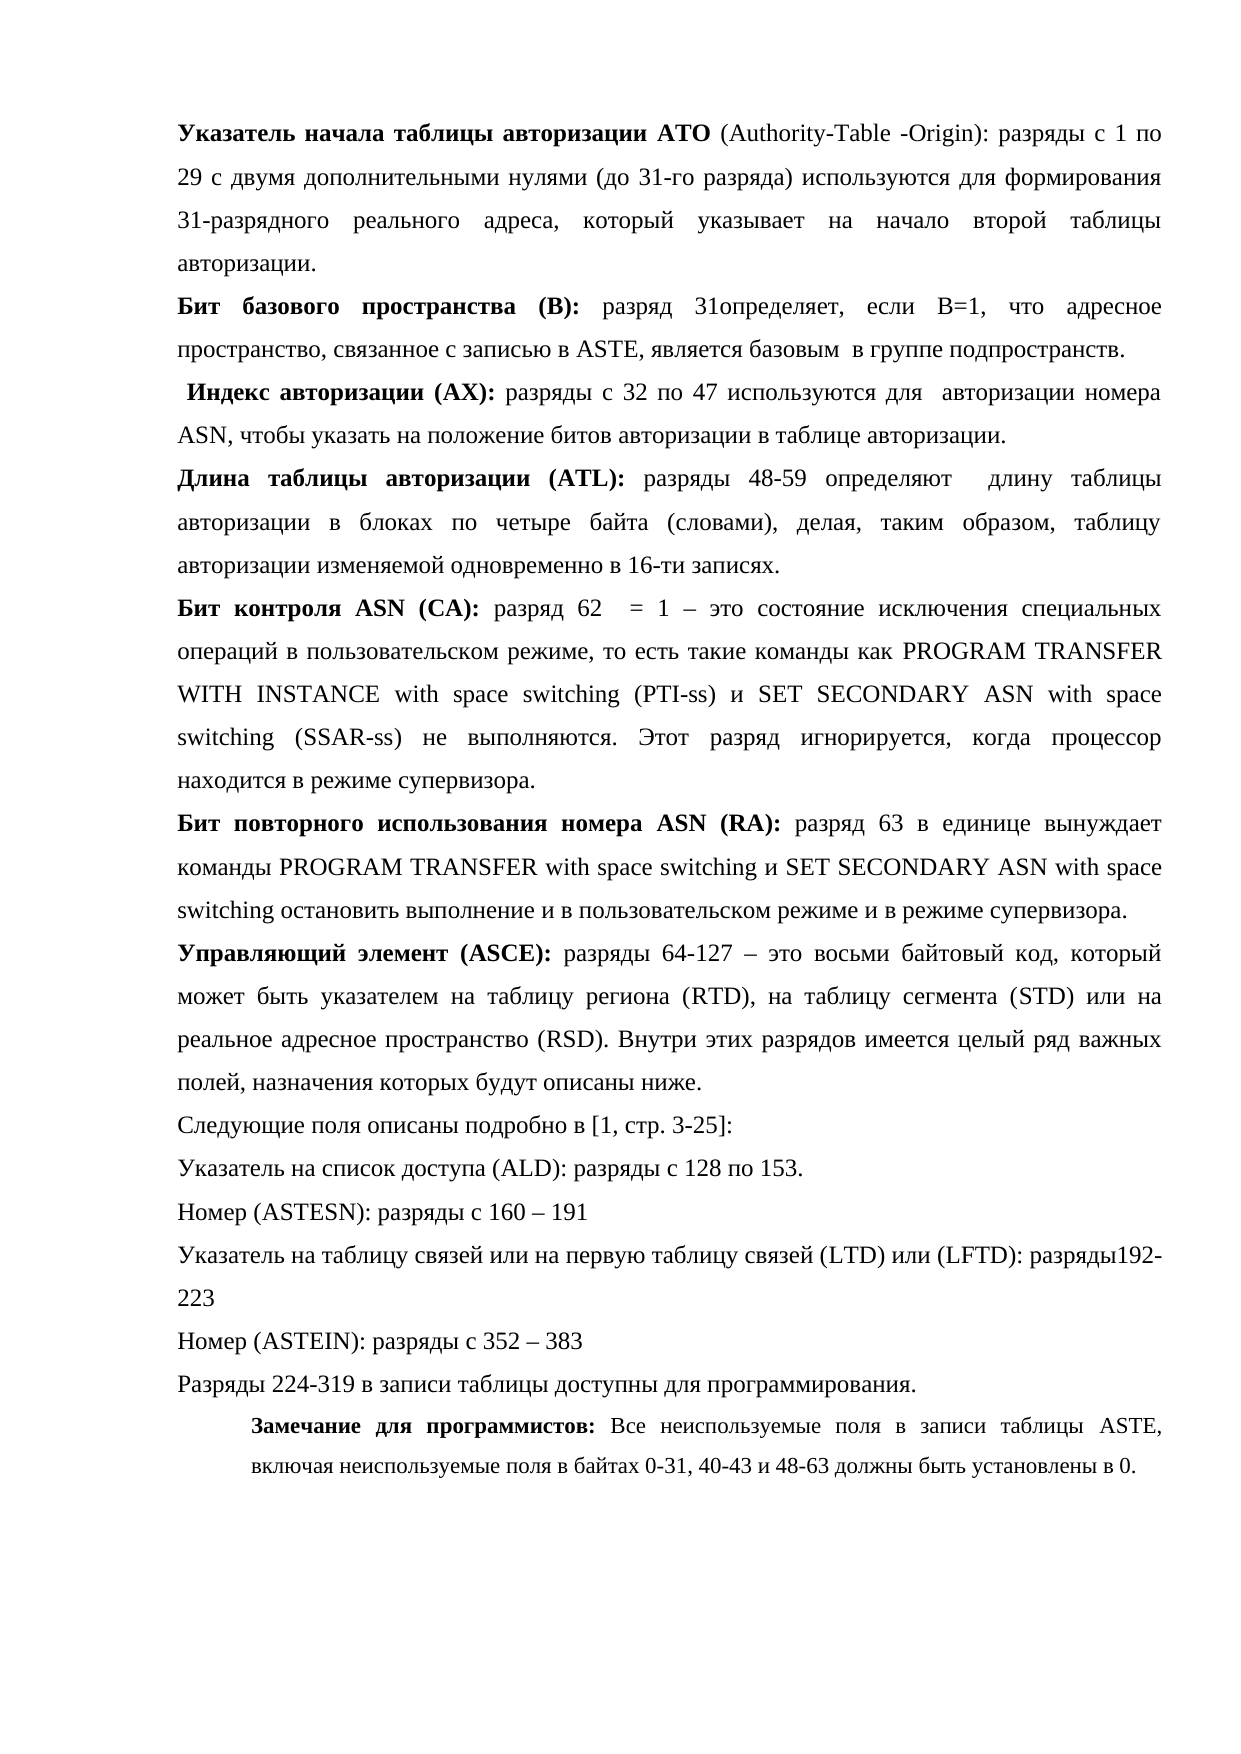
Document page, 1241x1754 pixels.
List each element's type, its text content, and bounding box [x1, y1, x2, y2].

text Номер (ASTEIN): разряды с 352 – 383 [177, 1326, 1162, 1355]
text Указатель на таблицу связей или на первую таблицу связей (LTD) или (LFTD): разряды192-223 [177, 1240, 1162, 1312]
text Управляющий элемент (ASCE): разряды 64-127 – это восьми байтовый код, который может быть указателем на таблицу региона (RTD), на таблицу сегмента (STD) или на реальное адресное пространство (RSD). Внутри этих разрядов имеется целый ряд важных полей, назначения которых будут описаны ниже. [177, 938, 1162, 1096]
text Номер (ASTESN): разряды с 160 – 191 [177, 1197, 1162, 1225]
text Указатель на список доступа (ALD): разряды с 128 по 153. [177, 1153, 1162, 1182]
text Указатель начала таблицы авторизации ATO (Authority-Table -Origin): разряды с 1 по 29 c двумя дополнительными нулями (до 31-го разряда) используются для формирования 31-разрядного реального адреса, который указывает на начало второй таблицы авторизации. [177, 118, 1162, 277]
text Бит повторного использования номера ASN (RA): разряд 63 в единице вынуждает команды PROGRAM TRANSFER with space switching и SET SECONDARY ASN with space switching остановить выполнение и в пользовательском режиме и в режиме супервизора. [177, 808, 1162, 923]
text Следующие поля описаны подробно в [1, стр. 3-25]: [177, 1110, 1162, 1139]
text Бит контроля ASN (CA): разряд 62 = 1 – это состояние исключения специальных операций в пользовательском режиме, то есть такие команды как PROGRAM TRANSFER WITH INSTANCE with space switching (PTI-ss) и SET SECONDARY ASN with space switching (SSAR-ss) не выполняются. Этот разряд игнорируется, когда процессор находится в режиме супервизора. [177, 593, 1162, 794]
text Индекс авторизации (AX): разряды с 32 по 47 используются для авторизации номера ASN, чтобы указать на положение битов авторизации в таблице авторизации. [177, 377, 1162, 449]
text Длина таблицы авторизации (ATL): разряды 48-59 определяют длину таблицы авторизации в блоках по четыре байта (словами), делая, таким образом, таблицу авторизации изменяемой одновременно в 16-ти записях. [177, 463, 1162, 578]
text Замечание для программистов: Все неиспользуемые поля в записи таблицы ASTE, включая неиспользуемые поля в байтах 0-31, 40-43 и 48-63 должны быть установлены в 0. [251, 1412, 1162, 1478]
text Бит базового пространства (B): разряд 31определяет, если В=1, что адресное пространство, связанное с записью в ASTE, является базовым в группе подпространств. [177, 291, 1162, 363]
text Разряды 224-319 в записи таблицы доступны для программирования. [177, 1369, 1162, 1398]
